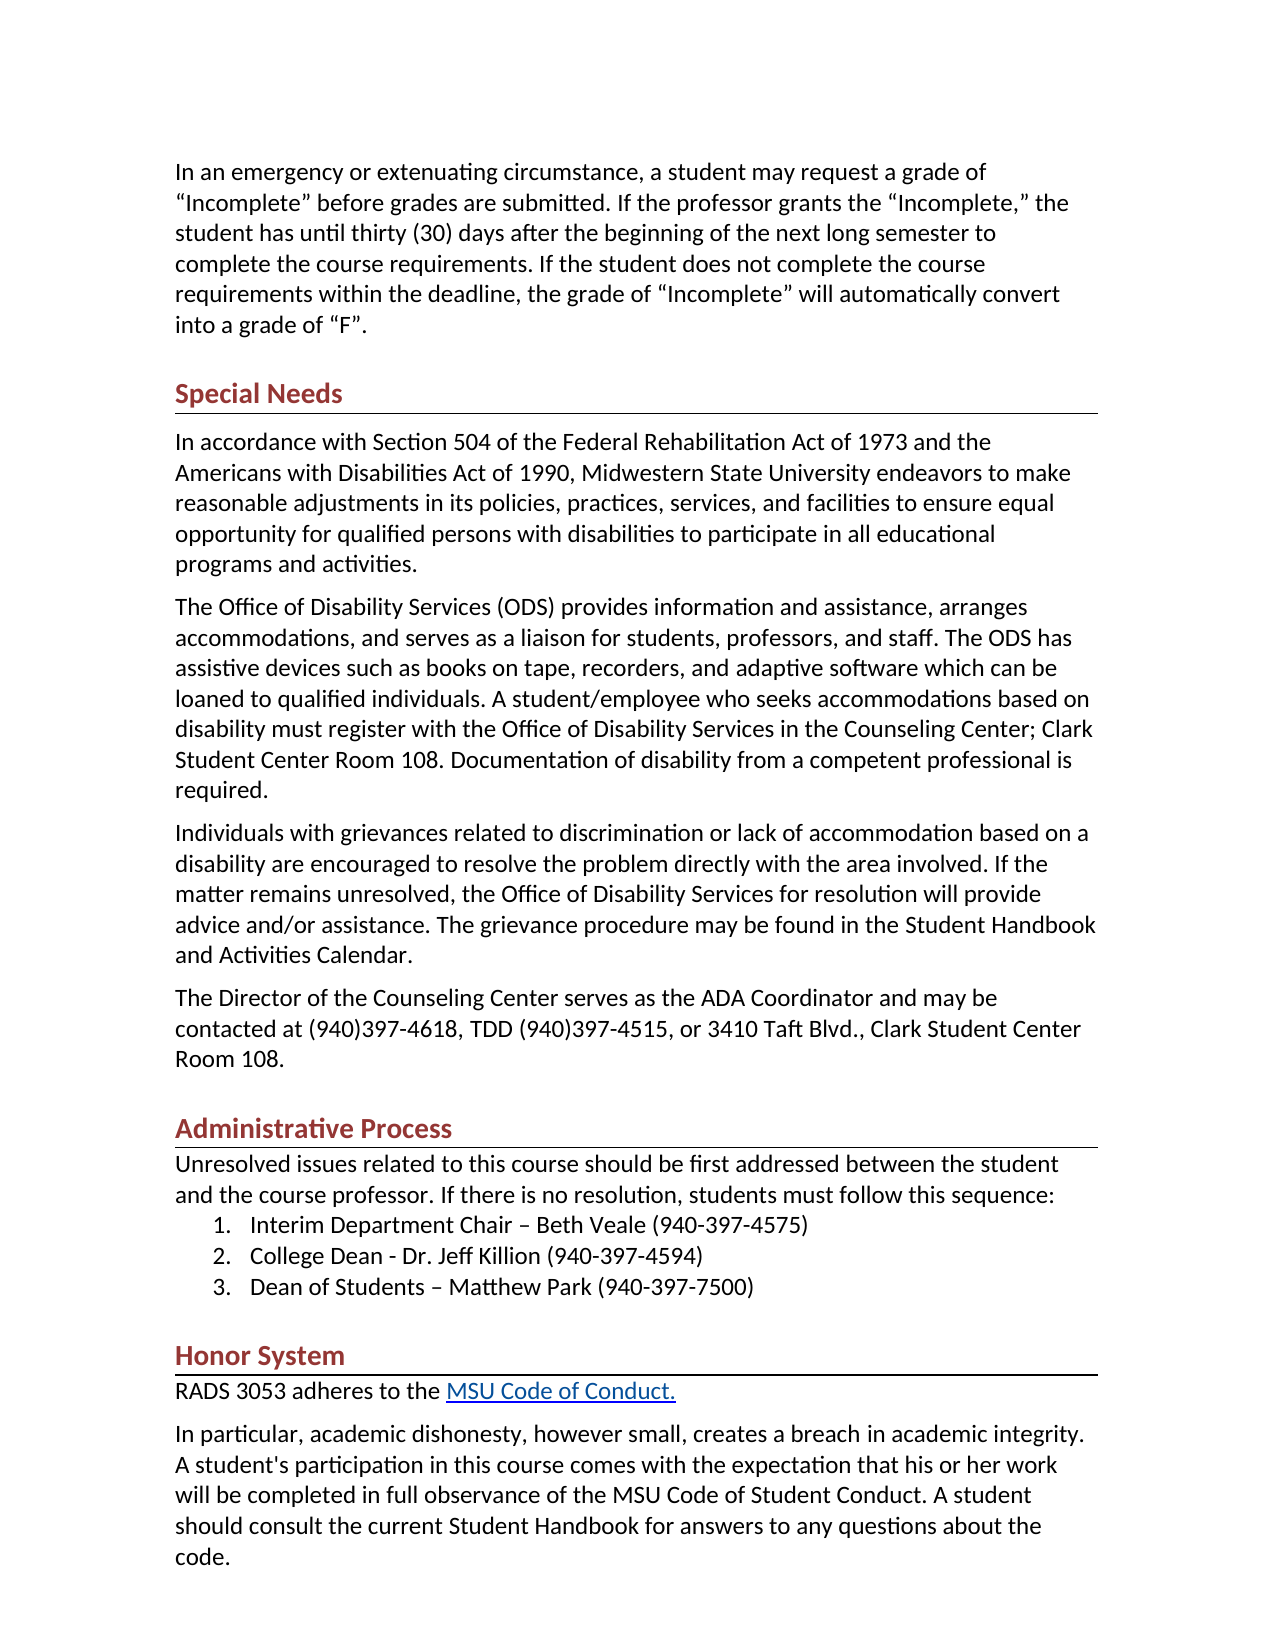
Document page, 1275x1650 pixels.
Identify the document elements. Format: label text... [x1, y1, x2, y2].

text In particular, academic dishonesty, however small, creates a breach in academic integrity. A student's participation in this course comes with the expectation that his or her work will be completed in full observance of the MSU Code of Student Conduct. A student should consult the current Student Handbook for answers to any questions about the code. [175, 1418, 1098, 1571]
text Special Needs [175, 375, 1098, 413]
text Individuals with grievances related to discrimination or lack of accommodation based on a disability are encouraged to resolve the problem directly with the area involved. If the matter remains unresolved, the Office of Disability Services for resolution will provide advice and/or assistance. The grievance procedure may be found in the Student Handbook and Activities Calendar. [175, 817, 1098, 970]
text RADS 3053 adheres to the MSU Code of Conduct. [175, 1376, 1098, 1406]
text In an emergency or extenuating circumstance, a student may request a grade of “Incomplete” before grades are submitted. If the professor grants the “Incomplete,” the student has until thirty (30) days after the beginning of the next long semester to complete the course requirements. If the student does not complete the course requirements within the deadline, the grade of “Incomplete” will automatically convert into a grade of “F”. [175, 156, 1098, 339]
text Unresolved issues related to this course should be first addressed between the student and the course professor. If there is no resolution, students must follow this sequence: [175, 1148, 1098, 1209]
text The Director of the Counseling Center serves as the ADA Coordinator and may be contacted at (940)397-4618, TDD (940)397-4515, or 3410 Taft Blvd., Clark Student Center Room 108. [175, 983, 1098, 1074]
text The Office of Disability Services (ODS) provides information and assistance, arranges accommodations, and serves as a liaison for students, professors, and staff. The ODS has assistive devices such as books on tape, recorders, and adaptive software which can be loaned to qualified individuals. A student/employee who seeks accommodations based on disability must register with the Office of Disability Services in the Counseling Center; Clark Student Center Room 108. Documentation of disability from a competent professional is required. [175, 591, 1098, 805]
list Dean of Students – Matthew Park (940-397-7500) [212, 1271, 1098, 1301]
text Administrative Process [175, 1110, 1098, 1147]
list Interim Department Chair – Beth Veale (940-397-4575) [212, 1209, 1098, 1240]
text In accordance with Section 504 of the Federal Rehabilitation Act of 1973 and the Americans with Disabilities Act of 1990, Midwestern State University endeavors to make reasonable adjustments in its policies, practices, services, and facilities to ensure equal opportunity for qualified persons with disabilities to participate in all educational programs and activities. [175, 426, 1098, 579]
list College Dean - Dr. Jeff Killion (940-397-4594) [212, 1240, 1098, 1271]
text Honor System [175, 1337, 1098, 1374]
